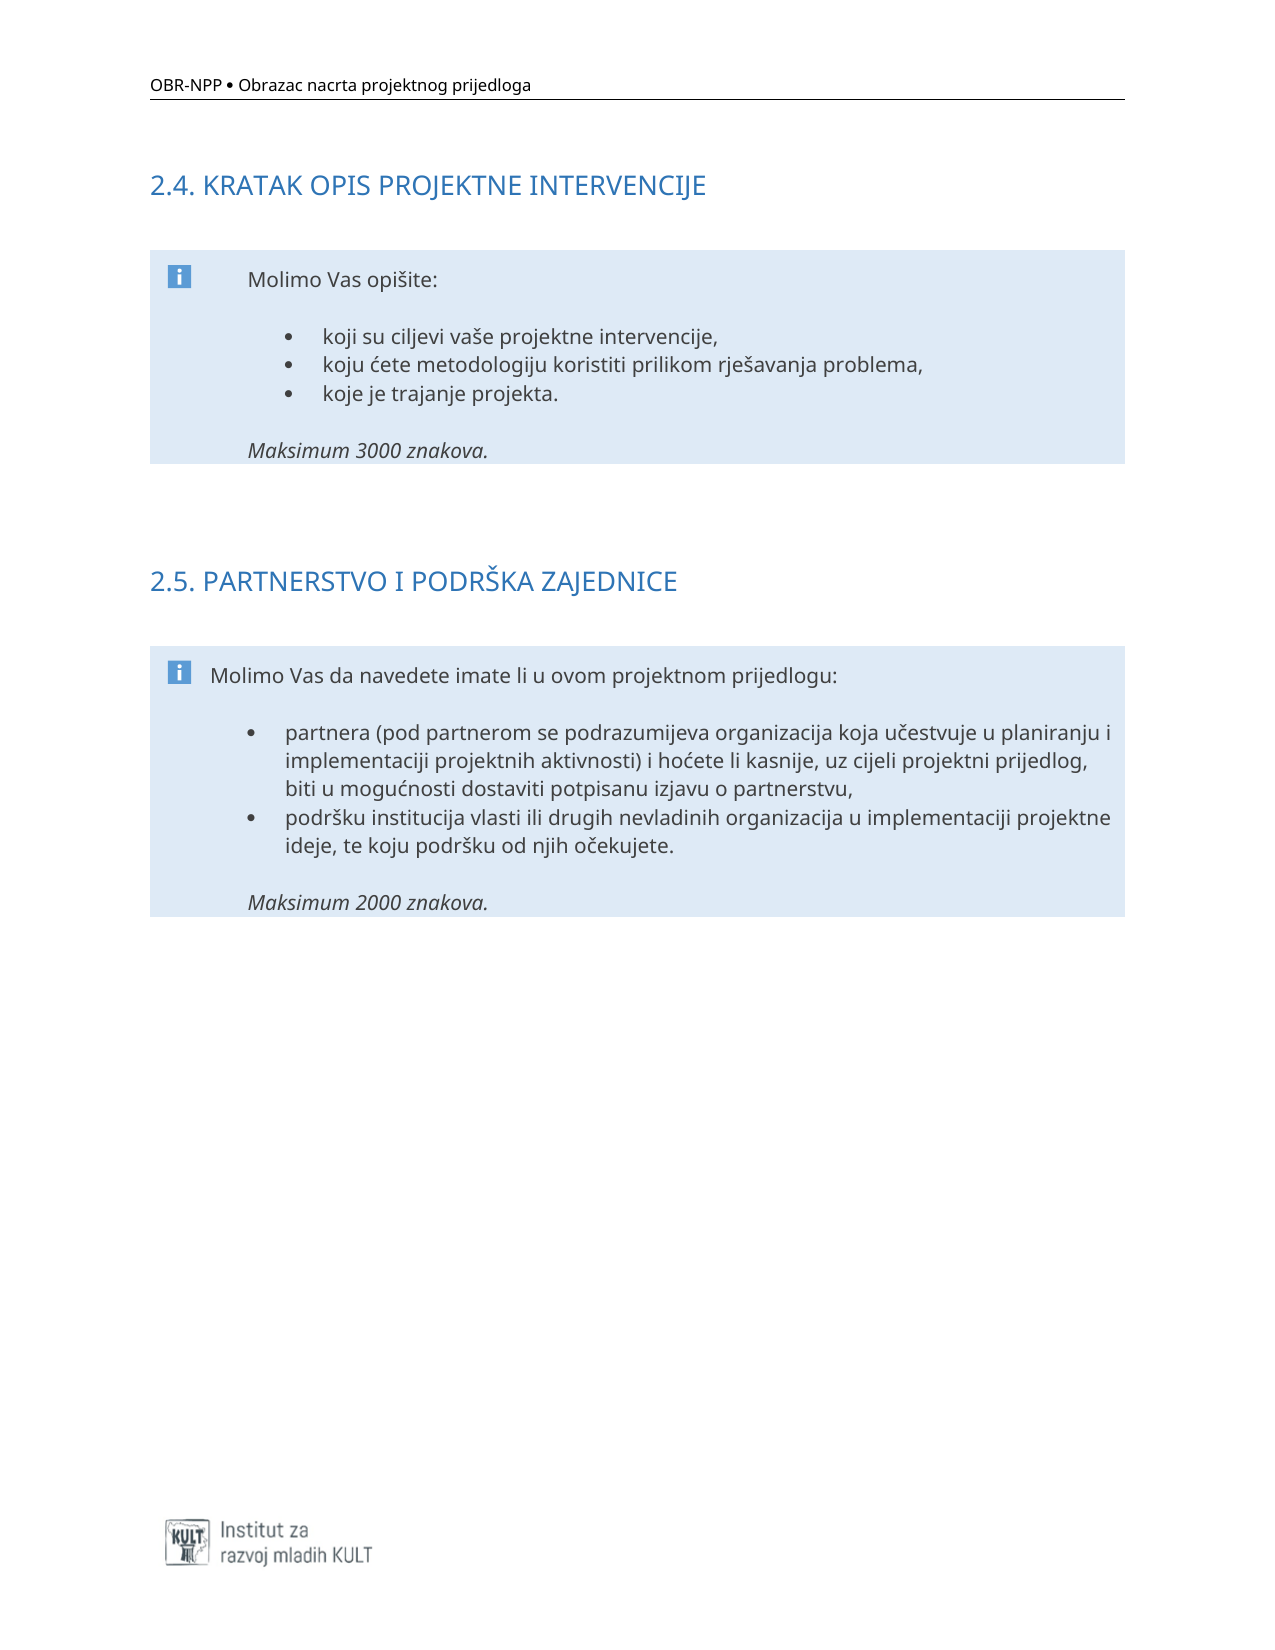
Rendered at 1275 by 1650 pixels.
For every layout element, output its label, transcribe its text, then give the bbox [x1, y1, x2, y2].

table_header [150, 250, 210, 464]
table_header Molimo Vas da navedete imate li u ovom projektnom prijedlogu: partnera (pod partnerom se podrazumijeva organizacija koja učestvuje u planiranju i implementaciji projektnih aktivnosti) i hoćete li kasnije, uz cijeli projektni prijedlog, biti u mogućnosti dostaviti potpisanu izjavu o partnerstvu, podršku institucija vlasti ili drugih nevladinih organizacija u implementaciji projektne ideje, te koju podršku od njih očekujete. Maksimum 2000 znakova. [210, 646, 1125, 917]
subtitle 2.4. KRATAK OPIS PROJEKTNE INTERVENCIJE [150, 166, 1125, 203]
table_header [150, 646, 210, 917]
subtitle 2.5. PARTNERSTVO I PODRŠKA ZAJEDNICE [150, 562, 1125, 599]
table_header Molimo Vas opišite: koji su ciljevi vaše projektne intervencije, koju ćete metodologiju koristiti prilikom rješavanja problema, koje je trajanje projekta. Maksimum 3000 znakova. [210, 250, 1125, 464]
picture [150, 1500, 387, 1585]
